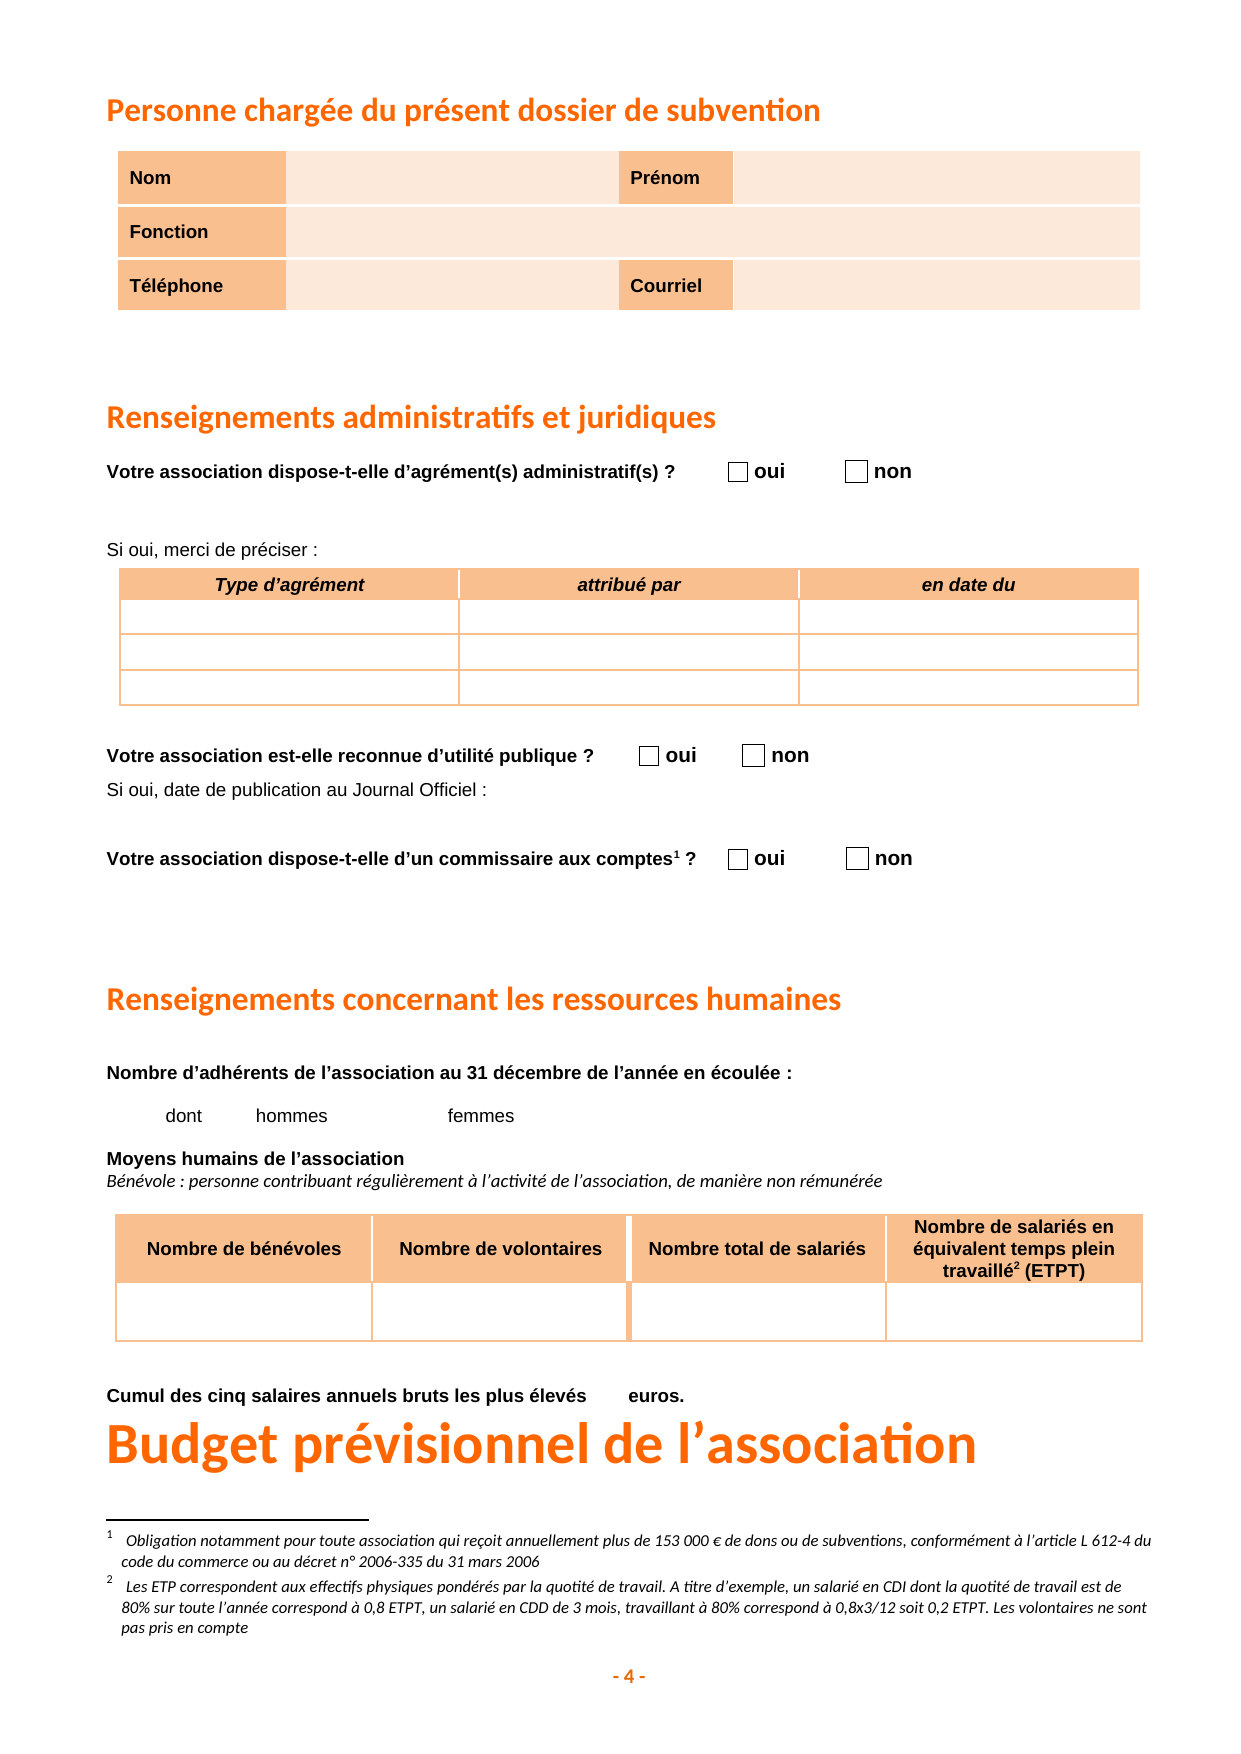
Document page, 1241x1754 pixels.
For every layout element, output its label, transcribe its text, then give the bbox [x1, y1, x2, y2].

table_header Prénom [619, 151, 733, 204]
table_header Nombre total de salariés [632, 1216, 885, 1281]
table_cell [460, 600, 798, 633]
table_cell [887, 1283, 1141, 1340]
table_cell [800, 600, 1137, 633]
table_cell [460, 635, 798, 669]
table_cell Fonction [118, 207, 286, 257]
table_cell [286, 260, 619, 310]
text dont hommes femmes [106, 1105, 1152, 1127]
table_header Type d’agrément [121, 570, 458, 598]
table_cell [121, 671, 458, 704]
table_cell [373, 1283, 626, 1340]
text Cumul des cinq salaires annuels bruts les plus élevés euros. [106, 1385, 1152, 1407]
table_header Nombre de bénévoles [117, 1216, 371, 1281]
text Votre association est-elle reconnue d’utilité publique ? oui non [106, 743, 1152, 767]
text Budget prévisionnel de l’association [106, 1407, 1152, 1478]
text Moyens humains de l’association [106, 1148, 1152, 1170]
text Votre association dispose-t-elle d’agrément(s) administratif(s) ? oui non [106, 459, 1152, 483]
table_cell [734, 260, 1140, 310]
text Personne chargée du présent dossier de subvention [106, 89, 1152, 129]
table_cell [121, 600, 458, 633]
text Renseignements concernant les ressources humaines [106, 978, 1152, 1019]
table_header attribué par [460, 570, 798, 598]
text Si oui, merci de préciser : [106, 538, 1152, 560]
text Renseignements administratifs et juridiques [106, 397, 1152, 437]
table_cell Courriel [619, 260, 733, 310]
table_header Nombre de salariés en équivalent temps plein travaillé (ETPT) [887, 1216, 1141, 1281]
table_cell [800, 635, 1137, 669]
table_cell Téléphone [118, 260, 286, 310]
table_cell [286, 207, 1140, 257]
text Si oui, date de publication au Journal Officiel : [106, 779, 1152, 801]
table_header en date du [800, 570, 1137, 598]
table_cell [121, 635, 458, 669]
table_header Nombre de volontaires [373, 1216, 626, 1281]
text Votre association dispose-t-elle d’un commissaire aux comptes ? oui non [106, 846, 1152, 870]
table_cell [117, 1283, 371, 1340]
table_header [734, 151, 1140, 204]
table_header [286, 151, 619, 204]
table_cell [800, 671, 1137, 704]
text Nombre d’adhérents de l’association au 31 décembre de l’année en écoulée : [106, 1062, 1152, 1083]
text Bénévole : personne contribuant régulièrement à l’activité de l’association, de manière non rémunérée [106, 1170, 1152, 1193]
table_header Nom [118, 151, 286, 204]
table_cell [632, 1283, 885, 1340]
table_cell [460, 671, 798, 704]
